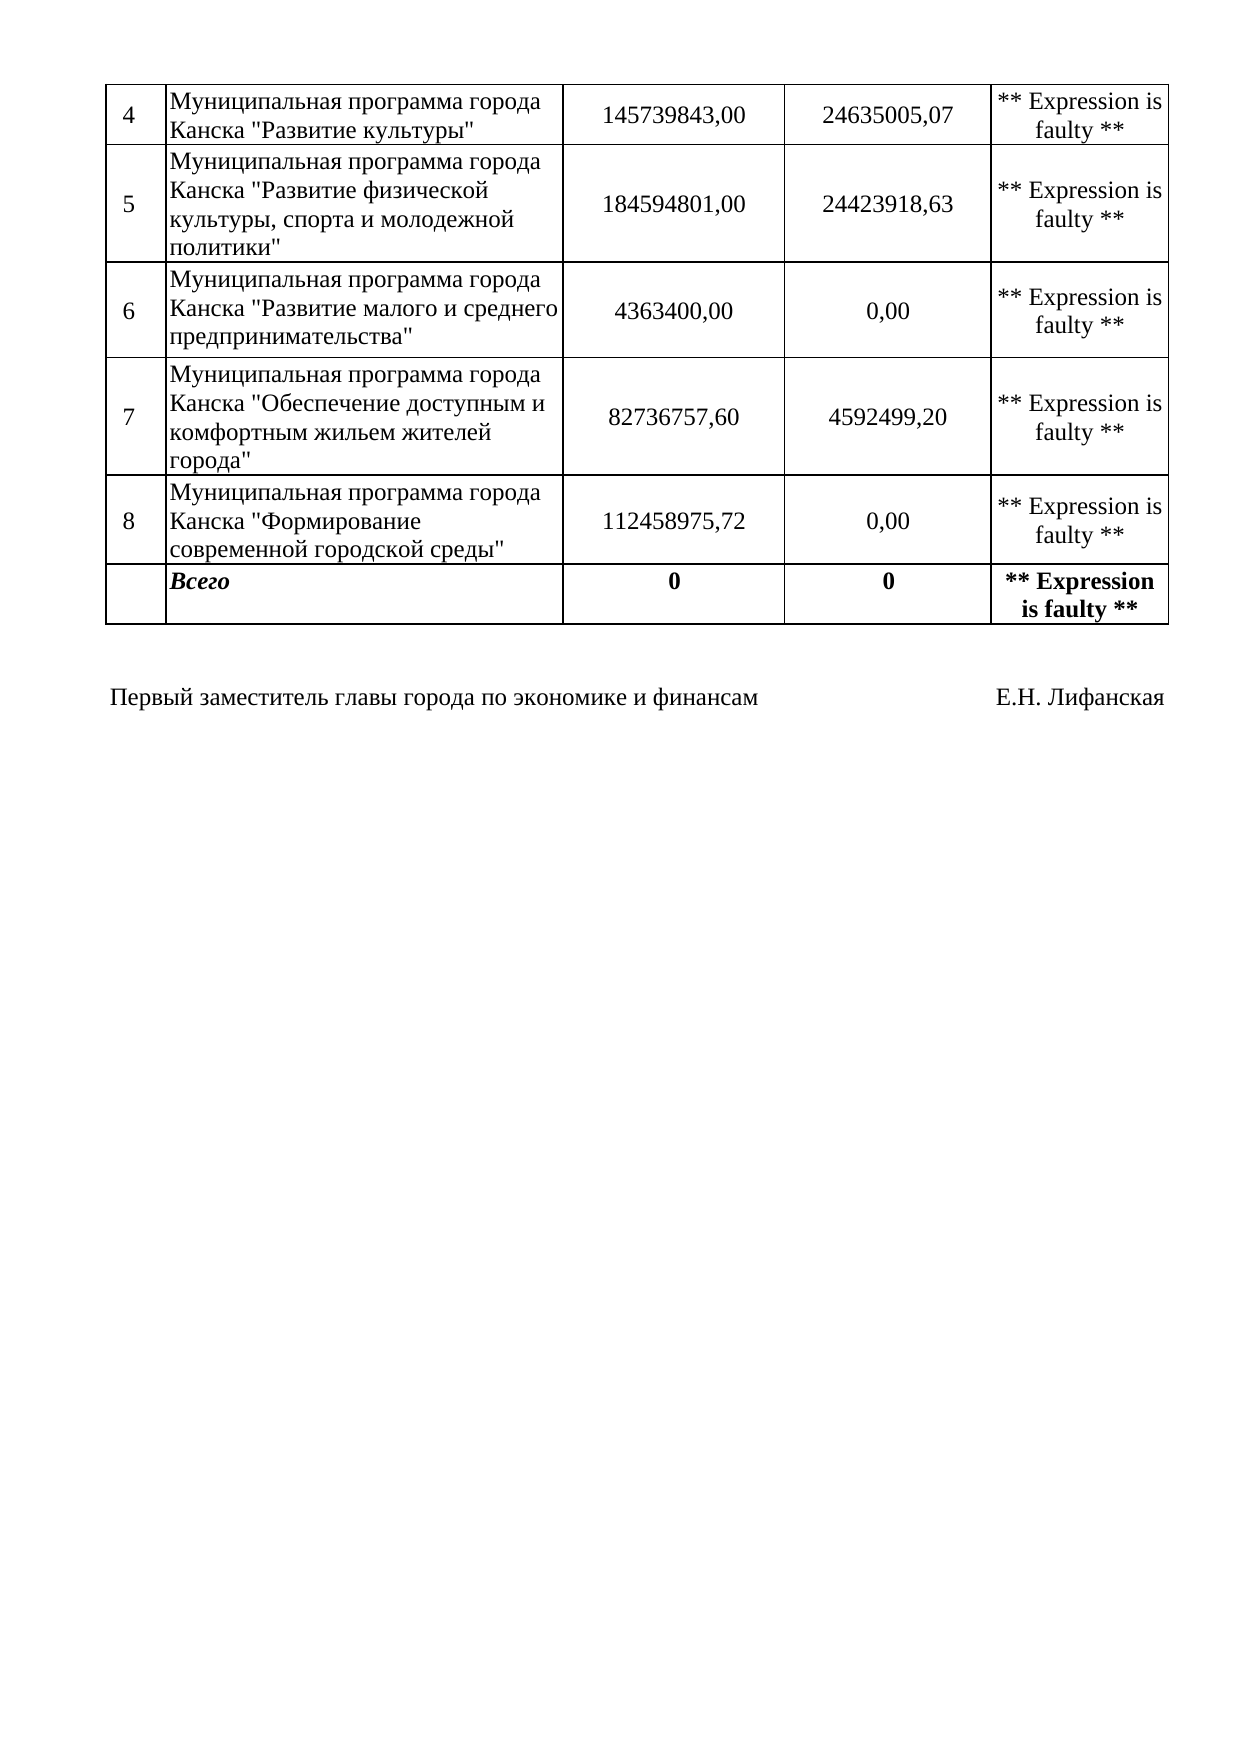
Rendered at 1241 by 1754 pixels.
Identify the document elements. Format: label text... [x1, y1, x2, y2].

table_cell 5,6 [992, 358, 1168, 474]
table_cell 16,9 [992, 85, 1168, 144]
table_cell [107, 565, 165, 623]
table_cell 24635005,07 [785, 85, 990, 144]
table_cell 2572893846,65 [564, 565, 784, 623]
table_cell 437714641,81 [785, 565, 990, 623]
table_cell 24423918,63 [785, 145, 990, 261]
table_cell Всего [167, 565, 562, 623]
table_cell Муниципальная программа города Канска "Обеспечение доступным и комфортным жильем жителей города" [167, 358, 562, 474]
table_cell 13,2 [992, 145, 1168, 261]
table_cell 82736757,60 [564, 358, 784, 474]
table_cell 7 [107, 358, 165, 474]
table_cell 6 [107, 263, 165, 357]
table_cell Муниципальная программа города Канска "Развитие культуры" [167, 85, 562, 144]
table_cell 4592499,20 [785, 358, 990, 474]
table_cell 4 [107, 85, 165, 144]
table_cell 4363400,00 [564, 263, 784, 357]
table_cell 0,0 [992, 476, 1168, 563]
table_cell 17,0 [992, 565, 1168, 623]
table_cell 5 [107, 145, 165, 261]
table_cell Муниципальная программа города Канска "Развитие малого и среднего предпринимательства" [167, 263, 562, 357]
text Первый заместитель главы города по экономике и финансам Е.Н. Лифанская [109, 682, 1168, 711]
table_cell 0,00 [785, 263, 990, 357]
table_cell 112458975,72 [564, 476, 784, 563]
table_cell Муниципальная программа города Канска "Развитие физической культуры, спорта и молодежной политики" [167, 145, 562, 261]
table_cell 184594801,00 [564, 145, 784, 261]
table_cell Муниципальная программа города Канска "Формирование современной городской среды" [167, 476, 562, 563]
table_cell 8 [107, 476, 165, 563]
table_cell 0,00 [785, 476, 990, 563]
table_cell 0,0 [992, 263, 1168, 357]
table_cell 145739843,00 [564, 85, 784, 144]
